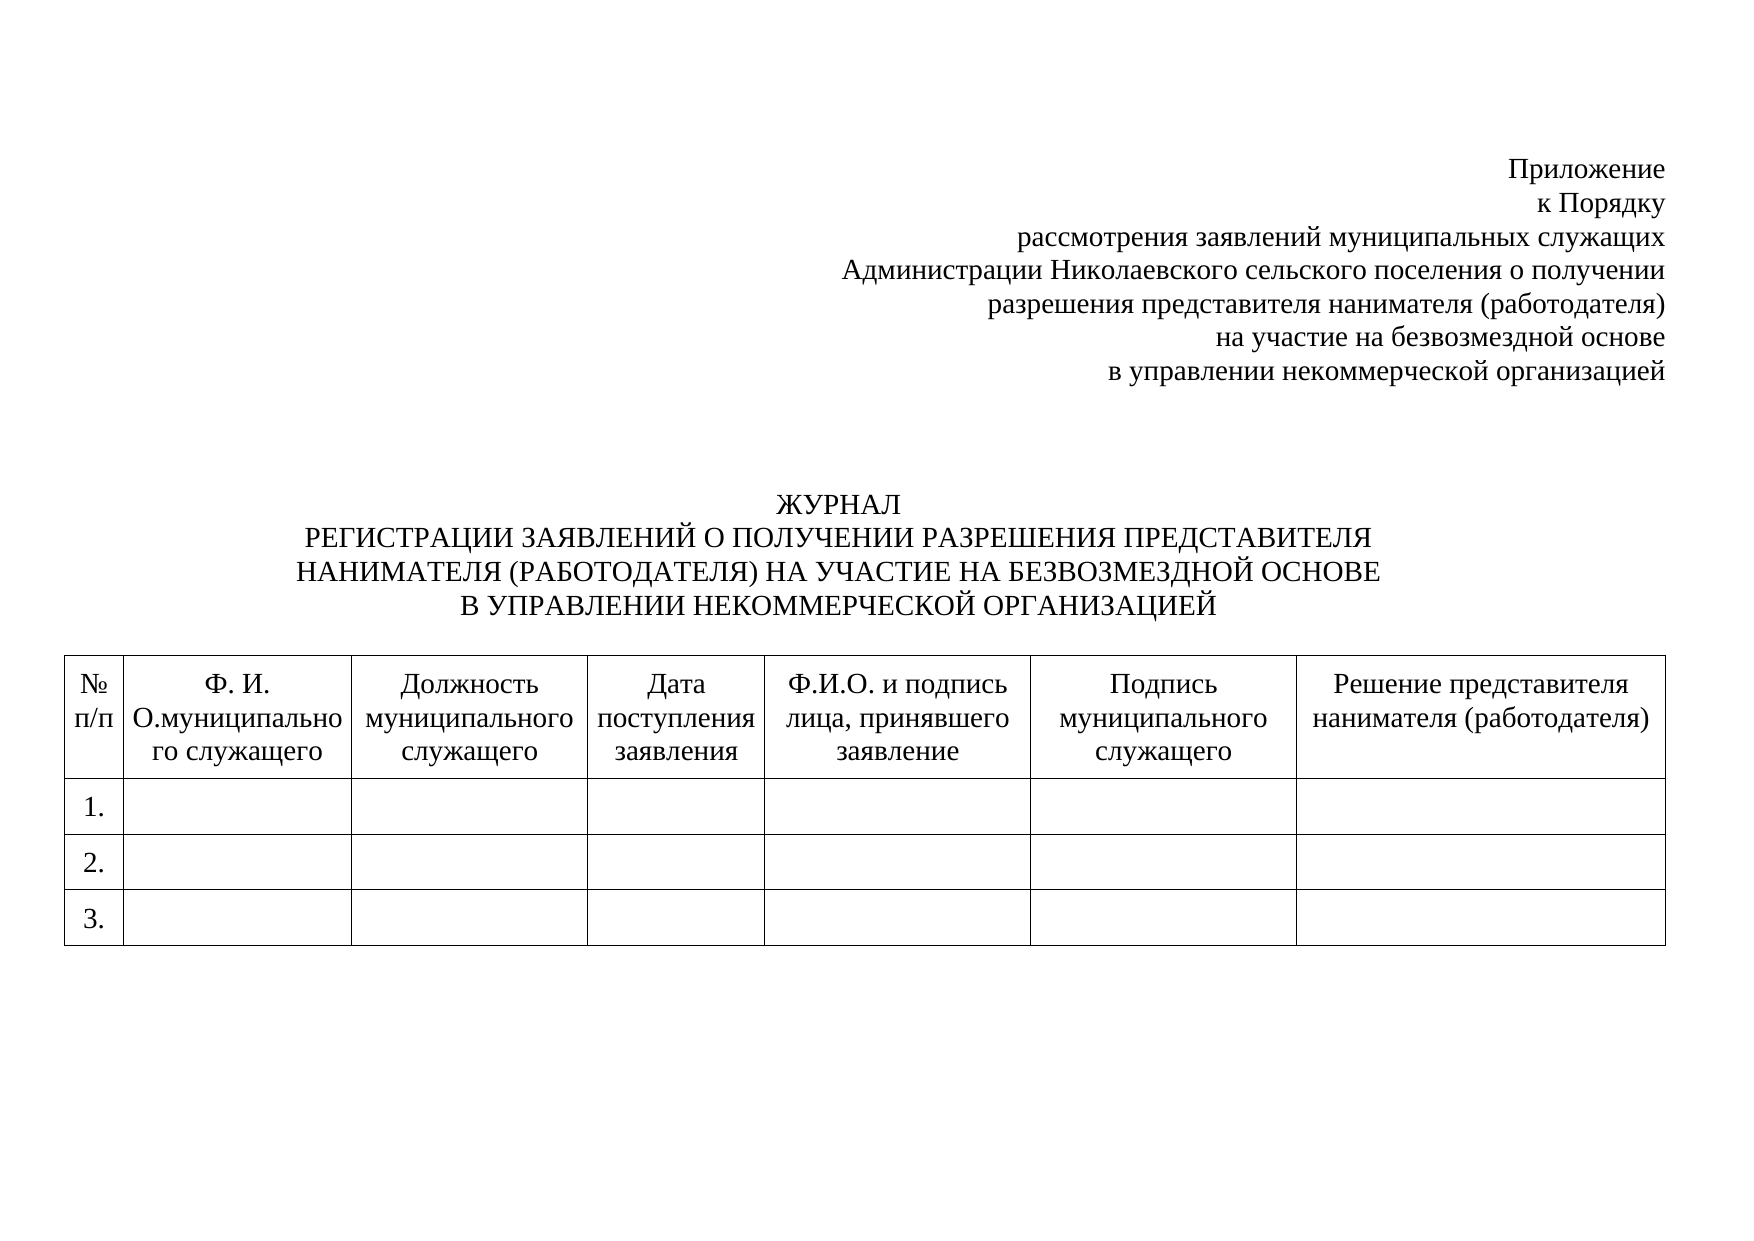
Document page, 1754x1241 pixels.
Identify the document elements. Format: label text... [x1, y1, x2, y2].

text Приложение [71, 152, 1666, 185]
table_header Ф. И. О.муниципального служащего [124, 656, 351, 778]
table_cell 2. [65, 835, 123, 889]
table_cell 1. [65, 779, 123, 833]
table_cell [588, 835, 764, 889]
table_cell [1297, 890, 1665, 945]
table_cell 3. [65, 890, 123, 945]
table_cell [352, 835, 587, 889]
text в управлении некоммерческой организацией [71, 353, 1666, 386]
text В УПРАВЛЕНИИ НЕКОММЕРЧЕСКОЙ ОРГАНИЗАЦИЕЙ [71, 588, 1606, 621]
text Администрации Николаевского сельского поселения о получении [71, 252, 1666, 286]
table_cell [588, 890, 764, 945]
table_cell [588, 779, 764, 833]
table_header Дата поступления заявления [588, 656, 764, 778]
table_cell [124, 890, 351, 945]
table_cell [1031, 779, 1296, 833]
table_header № п/п [65, 656, 123, 778]
table_cell [1031, 890, 1296, 945]
table_cell [765, 779, 1030, 833]
text разрешения представителя нанимателя (работодателя) [71, 286, 1666, 319]
table_header Ф.И.О. и подпись лица, принявшего заявление [765, 656, 1030, 778]
table_header Подпись муниципального служащего [1031, 656, 1296, 778]
table_cell [765, 890, 1030, 945]
text ЖУРНАЛ [71, 487, 1606, 521]
table_header Должность муниципального служащего [352, 656, 587, 778]
table_cell [352, 779, 587, 833]
text на участие на безвозмездной основе [71, 319, 1666, 353]
table_header Решение представителя нанимателя (работодателя) [1297, 656, 1665, 778]
table_cell [1031, 835, 1296, 889]
text НАНИМАТЕЛЯ (РАБОТОДАТЕЛЯ) НА УЧАСТИЕ НА БЕЗВОЗМЕЗДНОЙ ОСНОВЕ [71, 554, 1606, 588]
text к Порядку [71, 185, 1666, 219]
text РЕГИСТРАЦИИ ЗАЯВЛЕНИЙ О ПОЛУЧЕНИИ РАЗРЕШЕНИЯ ПРЕДСТАВИТЕЛЯ [71, 521, 1606, 554]
table_cell [124, 835, 351, 889]
table_cell [124, 779, 351, 833]
table_cell [1297, 835, 1665, 889]
text рассмотрения заявлений муниципальных служащих [71, 219, 1666, 252]
table_cell [1297, 779, 1665, 833]
table_cell [765, 835, 1030, 889]
table_cell [352, 890, 587, 945]
